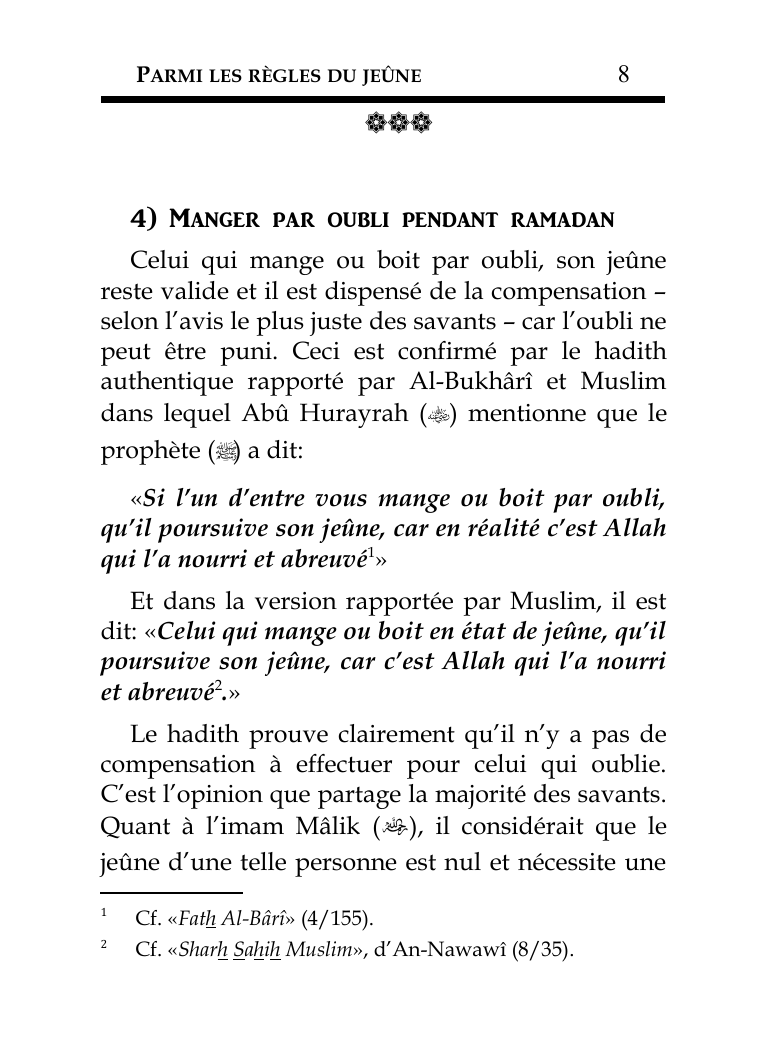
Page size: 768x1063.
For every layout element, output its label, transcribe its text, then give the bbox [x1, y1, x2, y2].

text Et dans la version rapportée par Muslim, il est dit: «Celui qui mange ou boit en état de jeûne, qu’il poursuive son jeûne, car c’est Allah qui l’a nourri et abreuvé.» [100, 586, 667, 707]
text Celui qui mange ou boit par oubli, son jeûne reste valide et il est dispensé de la compensation – selon l’avis le plus juste des savants – car l’oubli ne peut être puni. Ceci est confirmé par le hadith authentique rapporté par Al-Bukhârî et Muslim dans lequel Abû Hurayrah (س) mentionne que le prophète (ج) a dit: [100, 246, 667, 471]
text «Si l’un d’entre vous mange ou boit par oubli, qu’il poursuive son jeûne, car en réalité c’est Allah qui l’a nourri et abreuvé» [100, 484, 667, 574]
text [100, 719, 667, 877]
subtitle 4) Manger par oubli pendant ramadan [100, 203, 667, 233]
